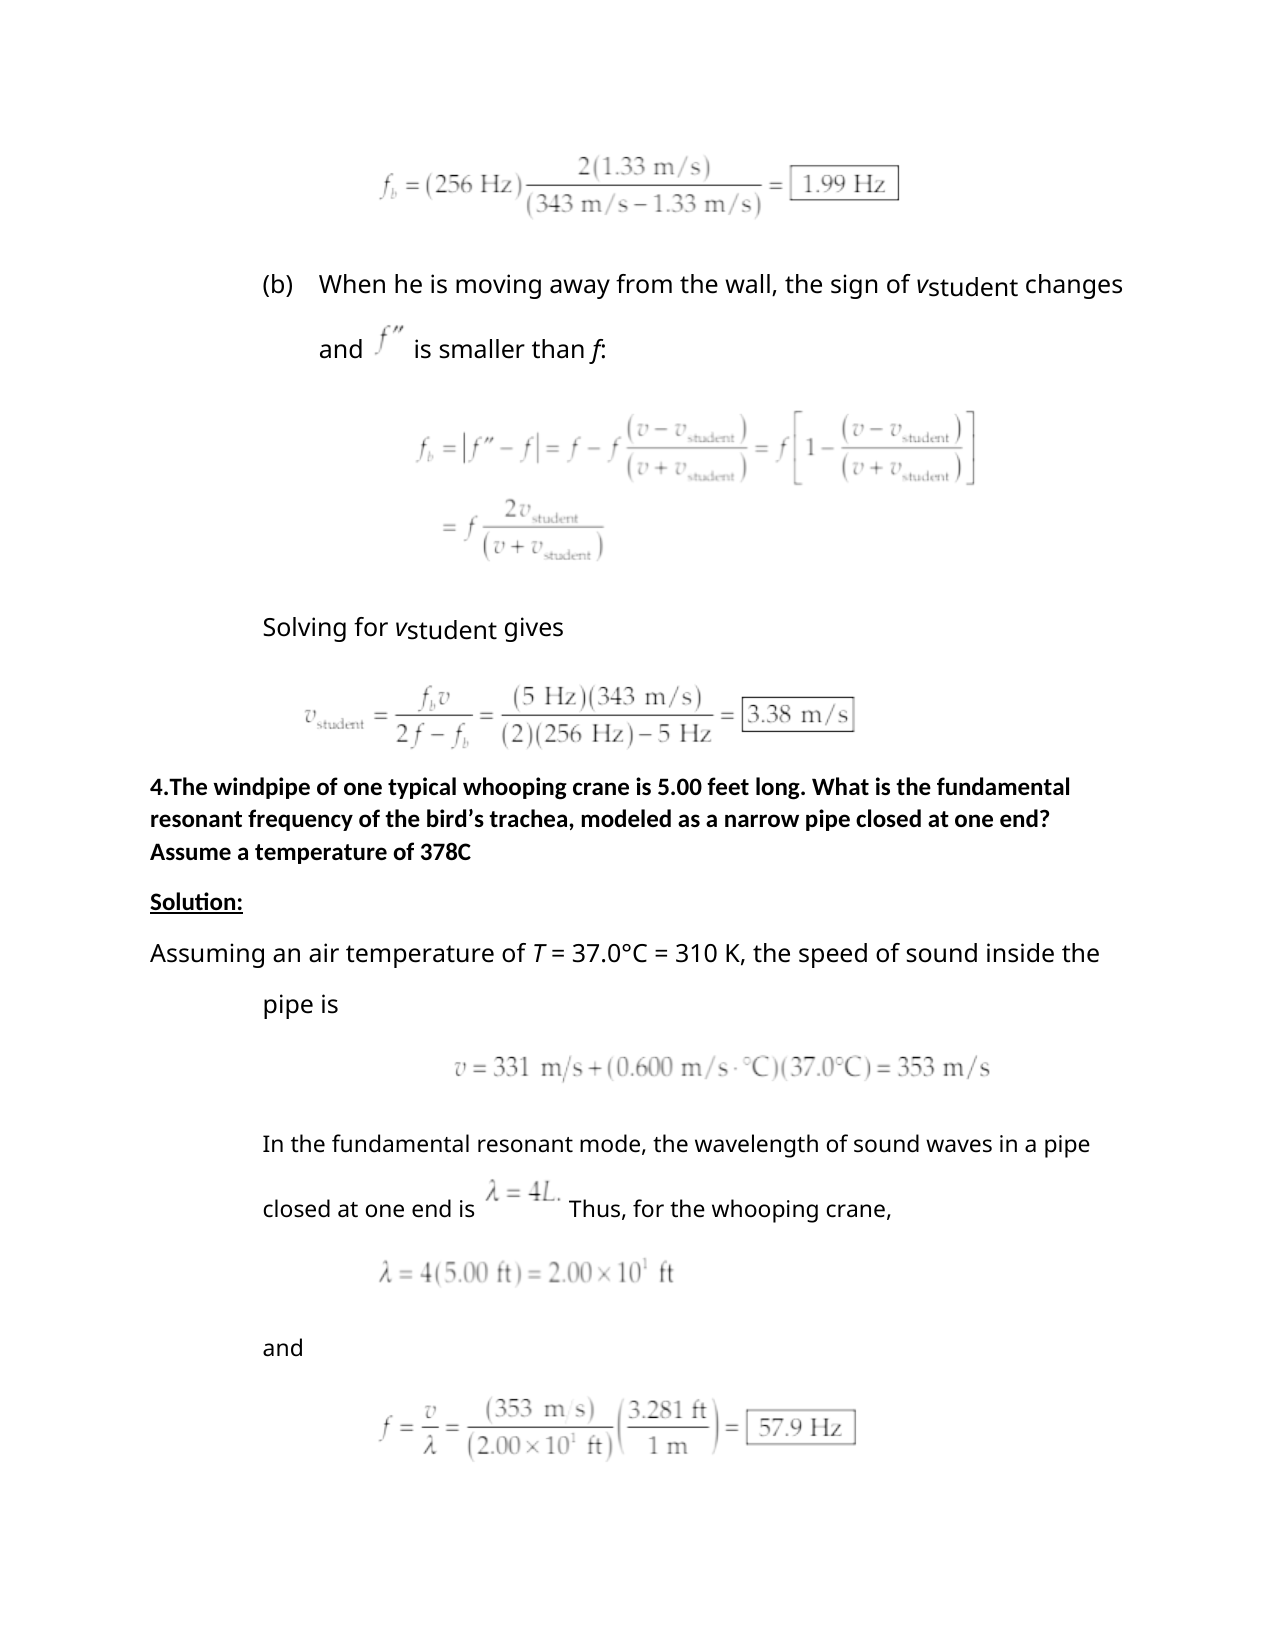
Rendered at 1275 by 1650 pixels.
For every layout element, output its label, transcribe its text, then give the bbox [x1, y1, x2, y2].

text 4.The windpipe of one typical whooping crane is 5.00 feet long. What is the fundamental resonant frequency of the bird’s trachea, modeled as a narrow pipe closed at one end? Assume a temperature of 378C [150, 771, 1125, 867]
text Solving for vstudent gives [150, 607, 1125, 647]
text (b) When he is moving away from the wall, the sign of vstudent changes and is smaller than f: [150, 264, 1125, 377]
text Assuming an air temperature of T = 37.0°C = 310 K, the speed of sound inside the pipe is [150, 936, 1125, 1021]
text and [150, 1332, 1125, 1363]
text Solution: [150, 886, 1125, 917]
text In the fundamental resonant mode, the wavelength of sound waves in a pipe closed at one end is Thus, for the whooping crane, [150, 1128, 1125, 1224]
